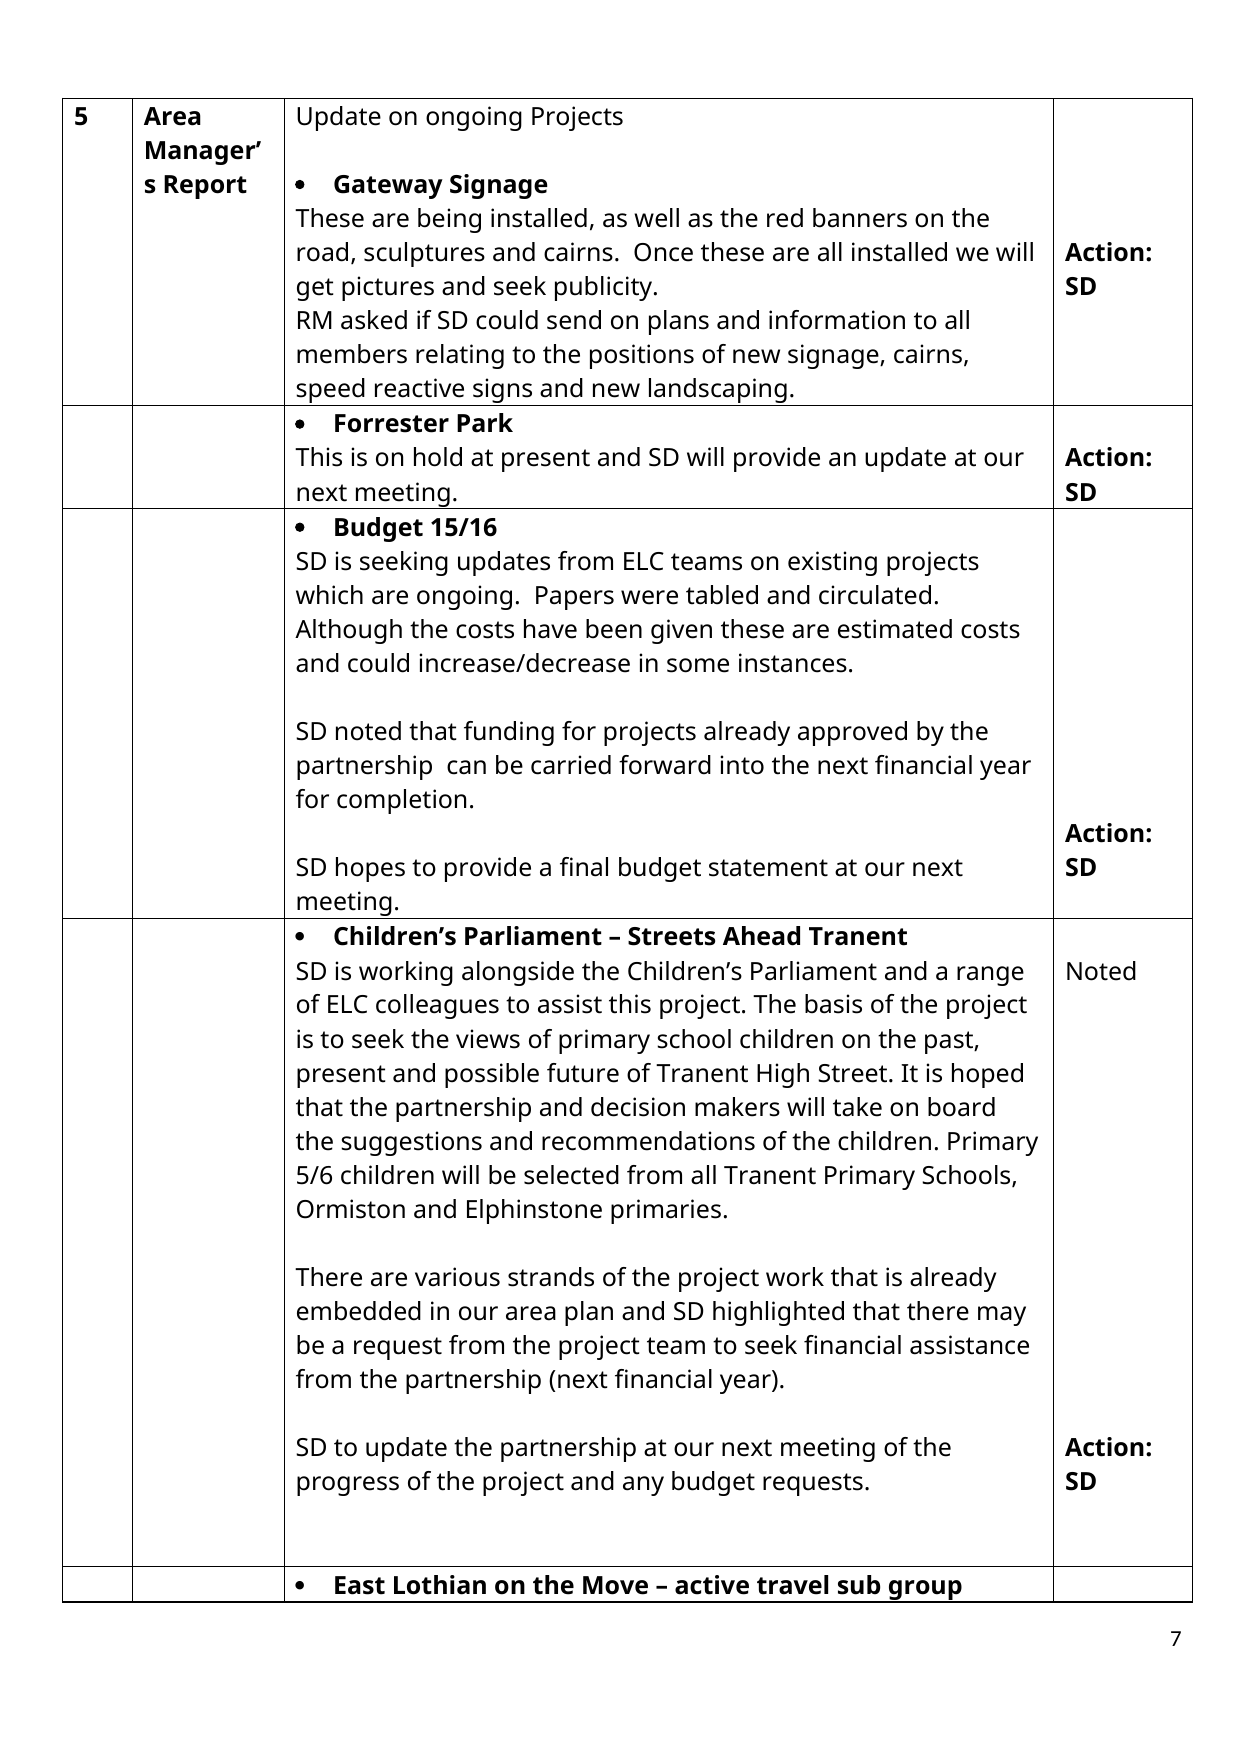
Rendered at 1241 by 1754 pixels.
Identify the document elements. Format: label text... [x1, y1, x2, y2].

table_cell [63, 1567, 132, 1601]
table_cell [1054, 1567, 1192, 1601]
table_header Action: SD [1054, 99, 1192, 405]
table_cell [63, 509, 132, 918]
table_cell [63, 919, 132, 1566]
table_header Update on ongoing Projects Gateway Signage These are being installed, as well as the red banners on the road, sculptures and cairns. Once these are all installed we will get pictures and seek publicity. RM asked if SD could send on plans and information to all members relating to the positions of new signage, cairns, speed reactive signs and new landscaping. [285, 99, 1053, 405]
table_cell [63, 406, 132, 508]
table_cell Action: SD [1054, 406, 1192, 508]
table_cell [133, 919, 284, 1566]
table_cell Noted Action: SD [1054, 919, 1192, 1566]
table_header 5 [63, 99, 132, 405]
table_header Area Manager’s Report [133, 99, 284, 405]
table_cell Budget 15/16 SD is seeking updates from ELC teams on existing projects which are ongoing. Papers were tabled and circulated. Although the costs have been given these are estimated costs and could increase/decrease in some instances. SD noted that funding for projects already approved by the partnership can be carried forward into the next financial year for completion. SD hopes to provide a final budget statement at our next meeting. [285, 509, 1053, 918]
table_cell [133, 406, 284, 508]
table_cell Forrester Park This is on hold at present and SD will provide an update at our next meeting. [285, 406, 1053, 508]
table_cell [133, 509, 284, 918]
table_cell Children’s Parliament – Streets Ahead Tranent SD is working alongside the Children’s Parliament and a range of ELC colleagues to assist this project. The basis of the project is to seek the views of primary school children on the past, present and possible future of Tranent High Street. It is hoped that the partnership and decision makers will take on board the suggestions and recommendations of the children. Primary 5/6 children will be selected from all Tranent Primary Schools, Ormiston and Elphinstone primaries. There are various strands of the project work that is already embedded in our area plan and SD highlighted that there may be a request from the project team to seek financial assistance from the partnership (next financial year). SD to update the partnership at our next meeting of the progress of the project and any budget requests. [285, 919, 1053, 1566]
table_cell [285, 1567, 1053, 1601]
table_cell Action: SD [1054, 509, 1192, 918]
table_cell [133, 1567, 284, 1601]
